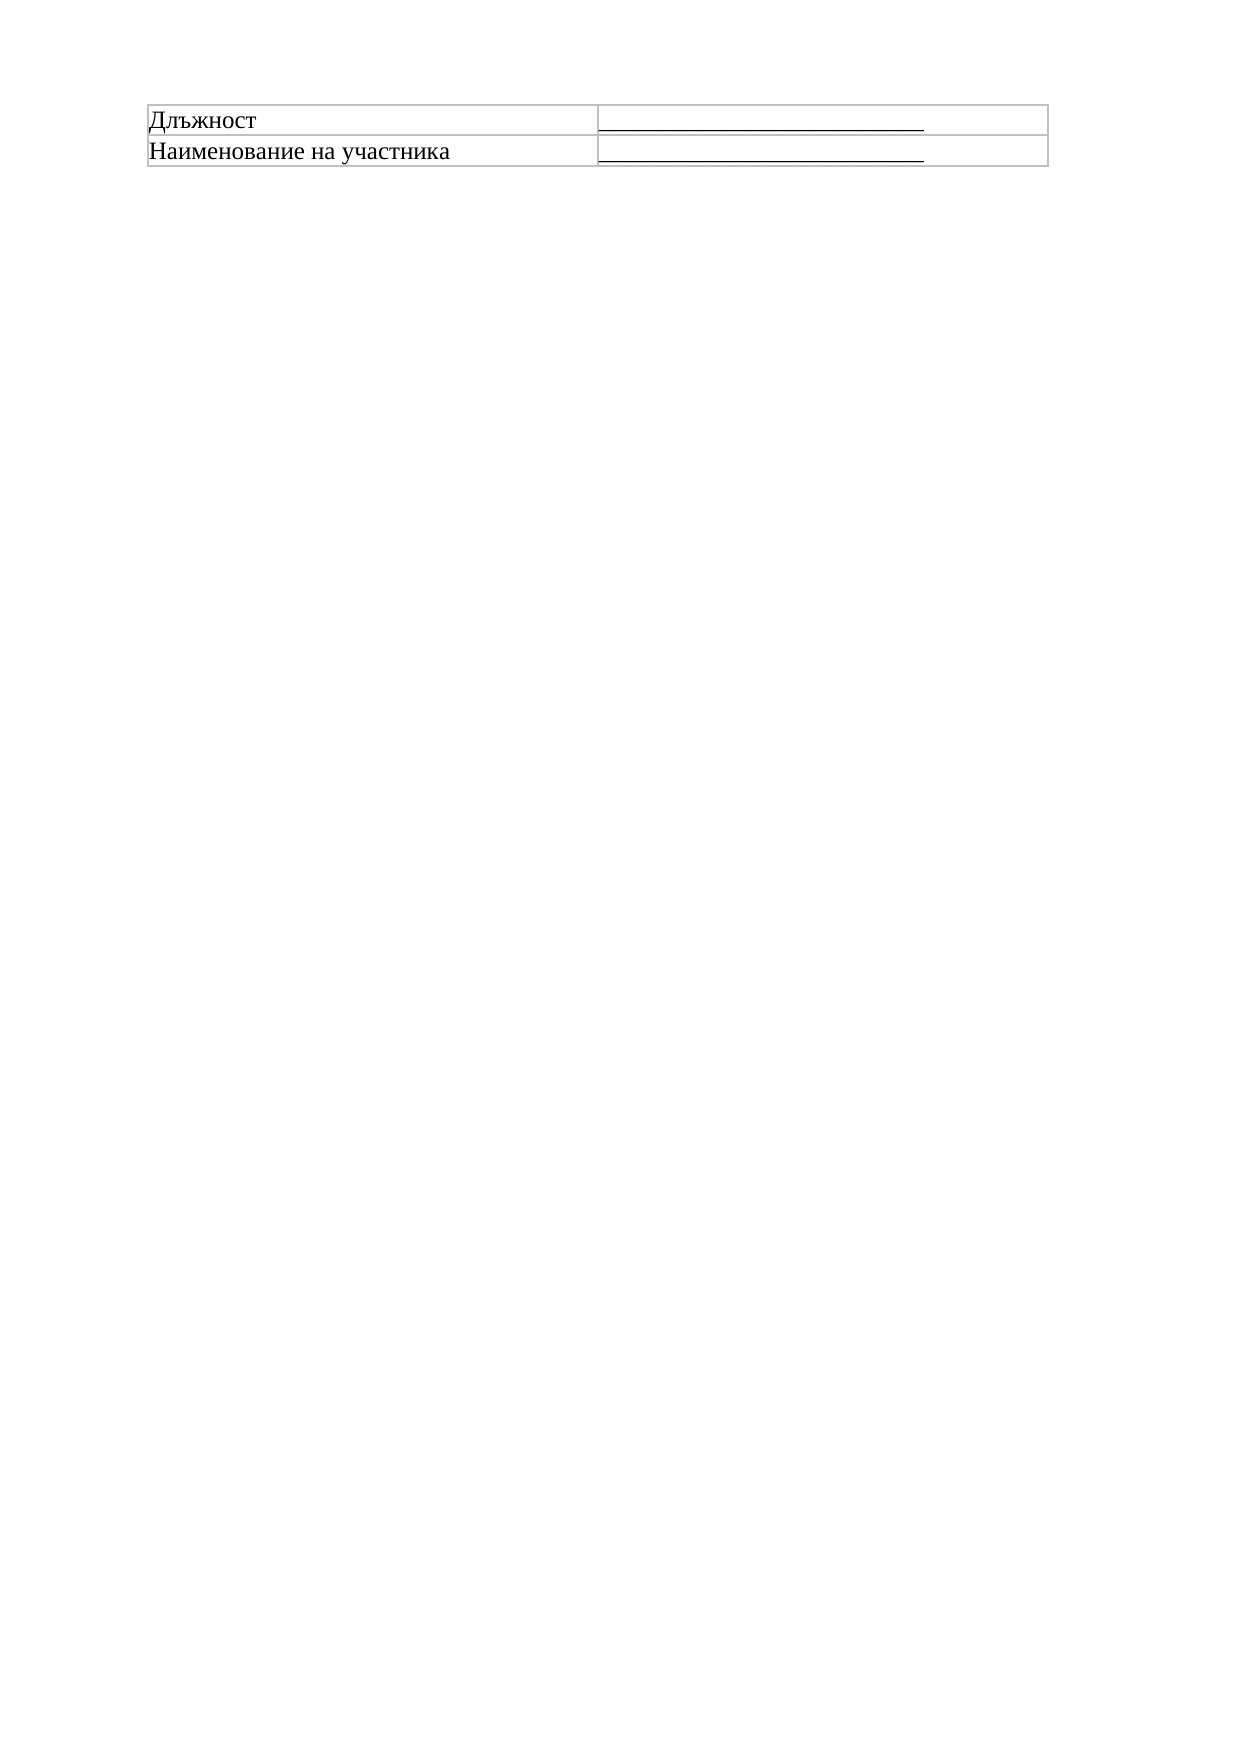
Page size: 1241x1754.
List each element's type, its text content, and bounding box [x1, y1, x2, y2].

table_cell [599, 136, 1047, 165]
table_cell Длъжност [149, 106, 597, 134]
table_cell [599, 106, 1047, 134]
table_cell Наименование на участника [149, 136, 597, 165]
